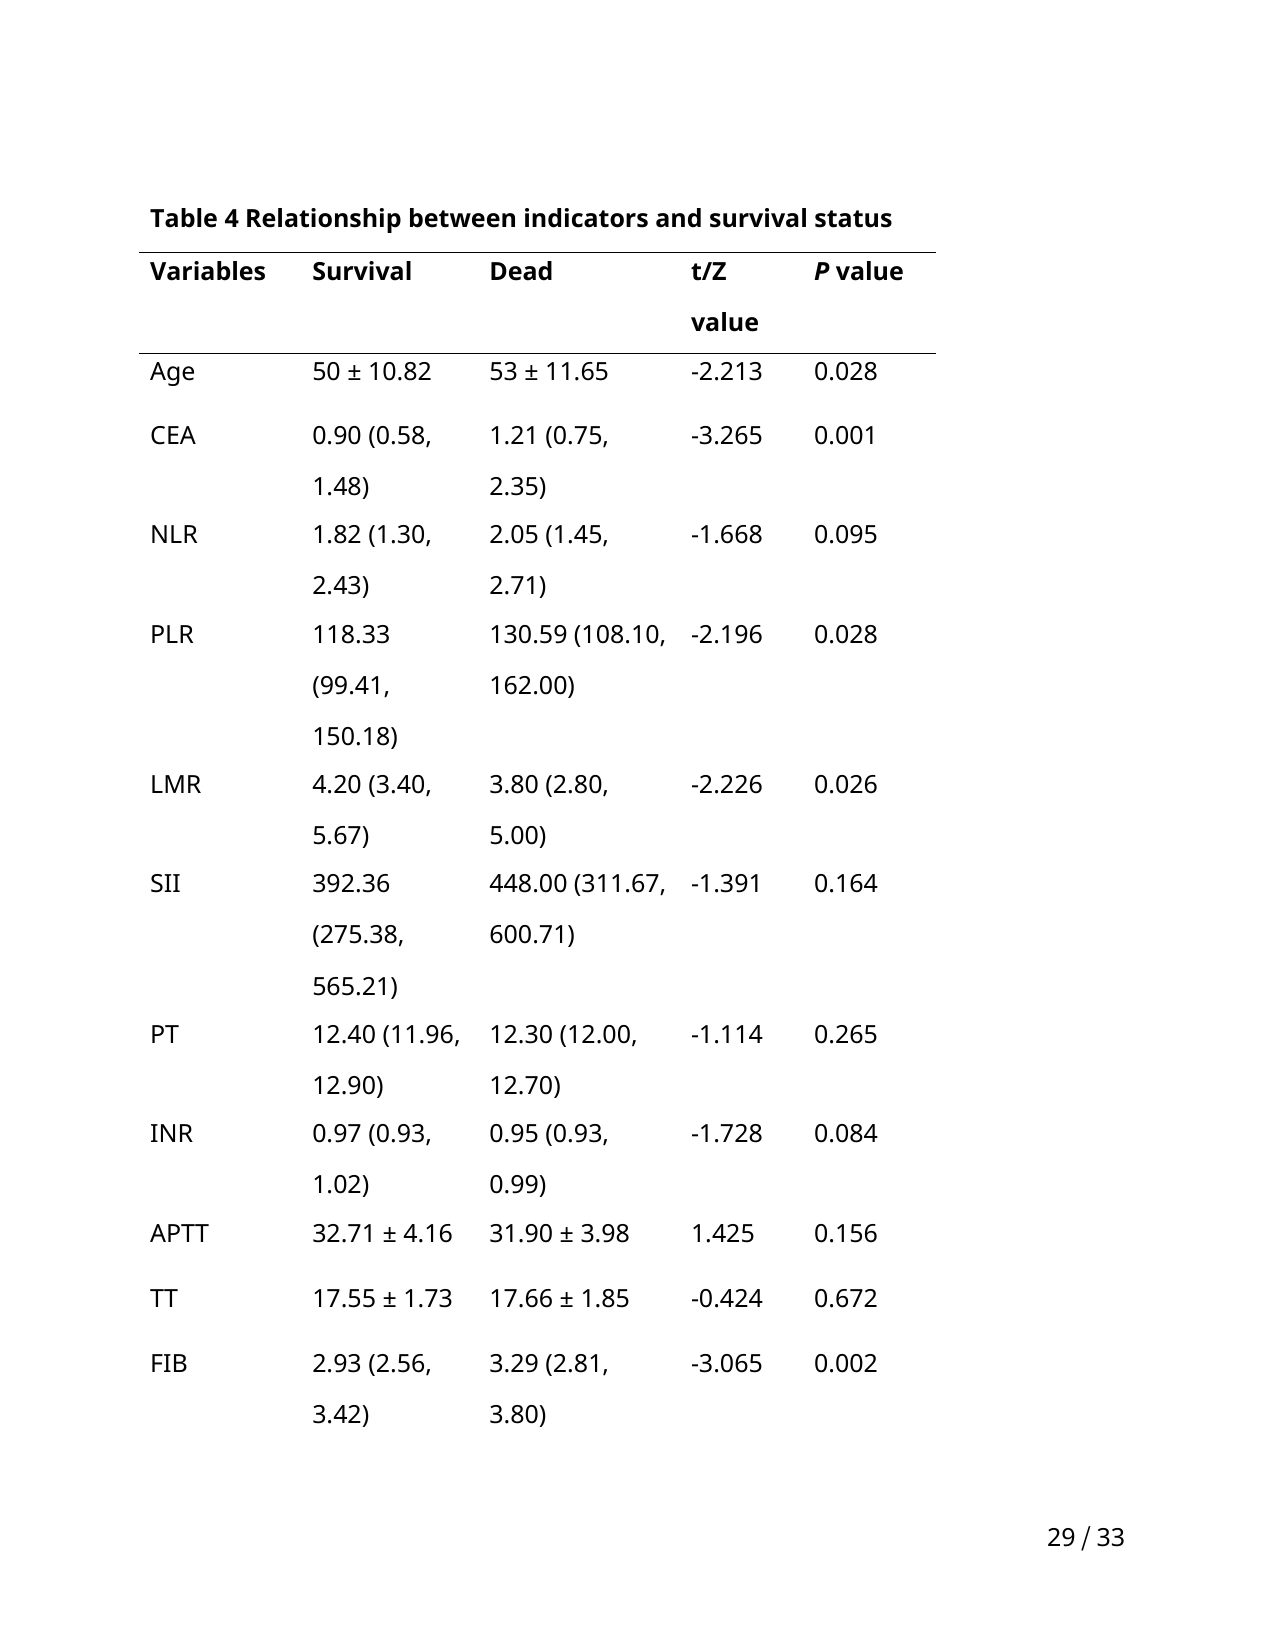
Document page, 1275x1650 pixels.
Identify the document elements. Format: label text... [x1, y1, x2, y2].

table_cell 0.164 [803, 866, 936, 1016]
table_cell 31.90 ± 3.98 [478, 1215, 679, 1280]
table_cell 448.00 (311.67, 600.71) [478, 866, 679, 1016]
table_cell 3.80 (2.80, 5.00) [478, 767, 679, 866]
table_cell 0.156 [803, 1215, 936, 1280]
table_cell 3.29 (2.81, 3.80) [478, 1345, 679, 1444]
table_cell Age [139, 354, 301, 417]
table_cell -0.424 [680, 1280, 803, 1345]
table_cell NLR [139, 517, 301, 616]
table_cell 0.001 [803, 418, 936, 517]
table_cell LMR [139, 767, 301, 866]
table_cell APTT [139, 1215, 301, 1280]
table_cell 4.20 (3.40, 5.67) [301, 767, 478, 866]
table_cell FIB [139, 1345, 301, 1444]
table_cell 0.90 (0.58, 1.48) [301, 418, 478, 517]
table_cell -1.114 [680, 1016, 803, 1116]
table_cell PLR [139, 616, 301, 767]
table_cell 0.97 (0.93, 1.02) [301, 1116, 478, 1215]
table_cell INR [139, 1116, 301, 1215]
table_cell 0.095 [803, 517, 936, 616]
table_header Dead [478, 253, 679, 352]
table_cell 17.66 ± 1.85 [478, 1280, 679, 1345]
table_cell 0.265 [803, 1016, 936, 1116]
table_cell -2.213 [680, 354, 803, 417]
table_cell PT [139, 1016, 301, 1116]
table_cell 0.672 [803, 1280, 936, 1345]
table_cell -2.226 [680, 767, 803, 866]
table_cell 1.82 (1.30, 2.43) [301, 517, 478, 616]
table_cell 0.028 [803, 354, 936, 417]
table_cell TT [139, 1280, 301, 1345]
table_cell -3.065 [680, 1345, 803, 1444]
table_cell 12.40 (11.96, 12.90) [301, 1016, 478, 1116]
table_cell 0.002 [803, 1345, 936, 1444]
table_cell 50 ± 10.82 [301, 354, 478, 417]
table_header Variables [139, 253, 301, 352]
table_cell -1.668 [680, 517, 803, 616]
table_cell CEA [139, 418, 301, 517]
table_cell 17.55 ± 1.73 [301, 1280, 478, 1345]
table_cell 0.95 (0.93, 0.99) [478, 1116, 679, 1215]
table_cell -3.265 [680, 418, 803, 517]
table_cell 130.59 (108.10, 162.00) [478, 616, 679, 767]
table_cell 1.425 [680, 1215, 803, 1280]
table_cell -1.728 [680, 1116, 803, 1215]
table_cell 12.30 (12.00, 12.70) [478, 1016, 679, 1116]
table_cell 392.36 (275.38, 565.21) [301, 866, 478, 1016]
table_cell 0.028 [803, 616, 936, 767]
table_cell 2.93 (2.56, 3.42) [301, 1345, 478, 1444]
table_cell 53 ± 11.65 [478, 354, 679, 417]
table_cell 1.21 (0.75, 2.35) [478, 418, 679, 517]
table_cell 32.71 ± 4.16 [301, 1215, 478, 1280]
table_header P value [803, 253, 936, 352]
table_cell -1.391 [680, 866, 803, 1016]
table_header t/Z value [680, 253, 803, 352]
table_cell 118.33 (99.41, 150.18) [301, 616, 478, 767]
table_cell SII [139, 866, 301, 1016]
table_cell 0.084 [803, 1116, 936, 1215]
table_cell -2.196 [680, 616, 803, 767]
table_cell 2.05 (1.45, 2.71) [478, 517, 679, 616]
text Table 4 Relationship between indicators and survival status [150, 201, 1125, 235]
table_cell 0.026 [803, 767, 936, 866]
table_header Survival [301, 253, 478, 352]
